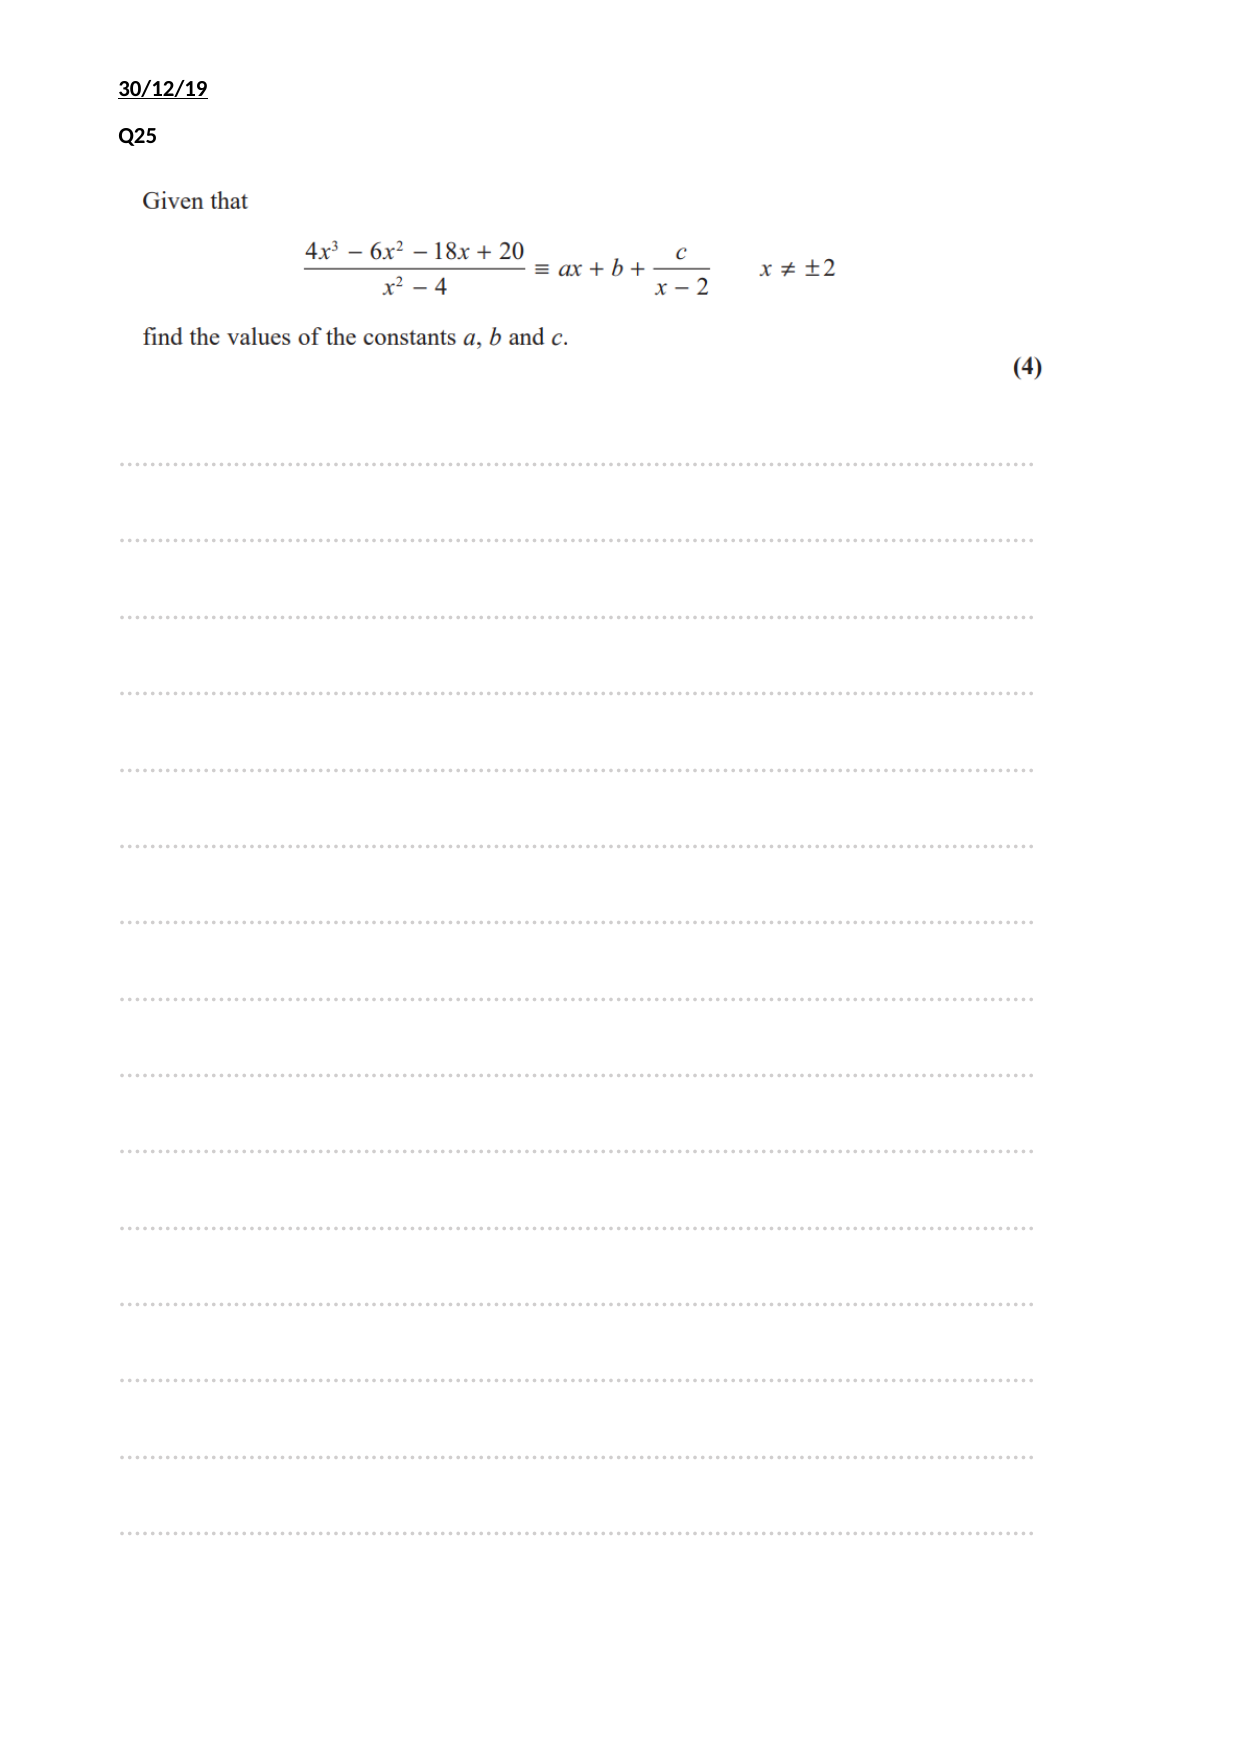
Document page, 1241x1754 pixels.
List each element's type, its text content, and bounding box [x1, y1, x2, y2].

text ………………………………………………………………………………………………………… [118, 980, 1090, 1006]
text ………………………………………………………………………………………………………… [118, 598, 1090, 624]
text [118, 1285, 1090, 1311]
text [118, 1361, 1090, 1388]
text Q25 [118, 121, 1090, 149]
text 30/12/19 [118, 74, 1090, 102]
picture [118, 167, 1059, 393]
text ………………………………………………………………………………………………………… [118, 522, 1090, 548]
text ………………………………………………………………………………………………………… [118, 445, 1090, 472]
text ………………………………………………………………………………………………………… [118, 674, 1090, 701]
text ………………………………………………………………………………………………………… [118, 903, 1090, 930]
text ………………………………………………………………………………………………………… [118, 751, 1090, 777]
text ………………………………………………………………………………………………………… [118, 827, 1090, 853]
text ………………………………………………………………………………………………………… [118, 1056, 1090, 1082]
text ………………………………………………………………………………………………………… [118, 1209, 1090, 1235]
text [118, 1438, 1090, 1464]
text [118, 1514, 1090, 1541]
text ………………………………………………………………………………………………………… [118, 1132, 1090, 1159]
